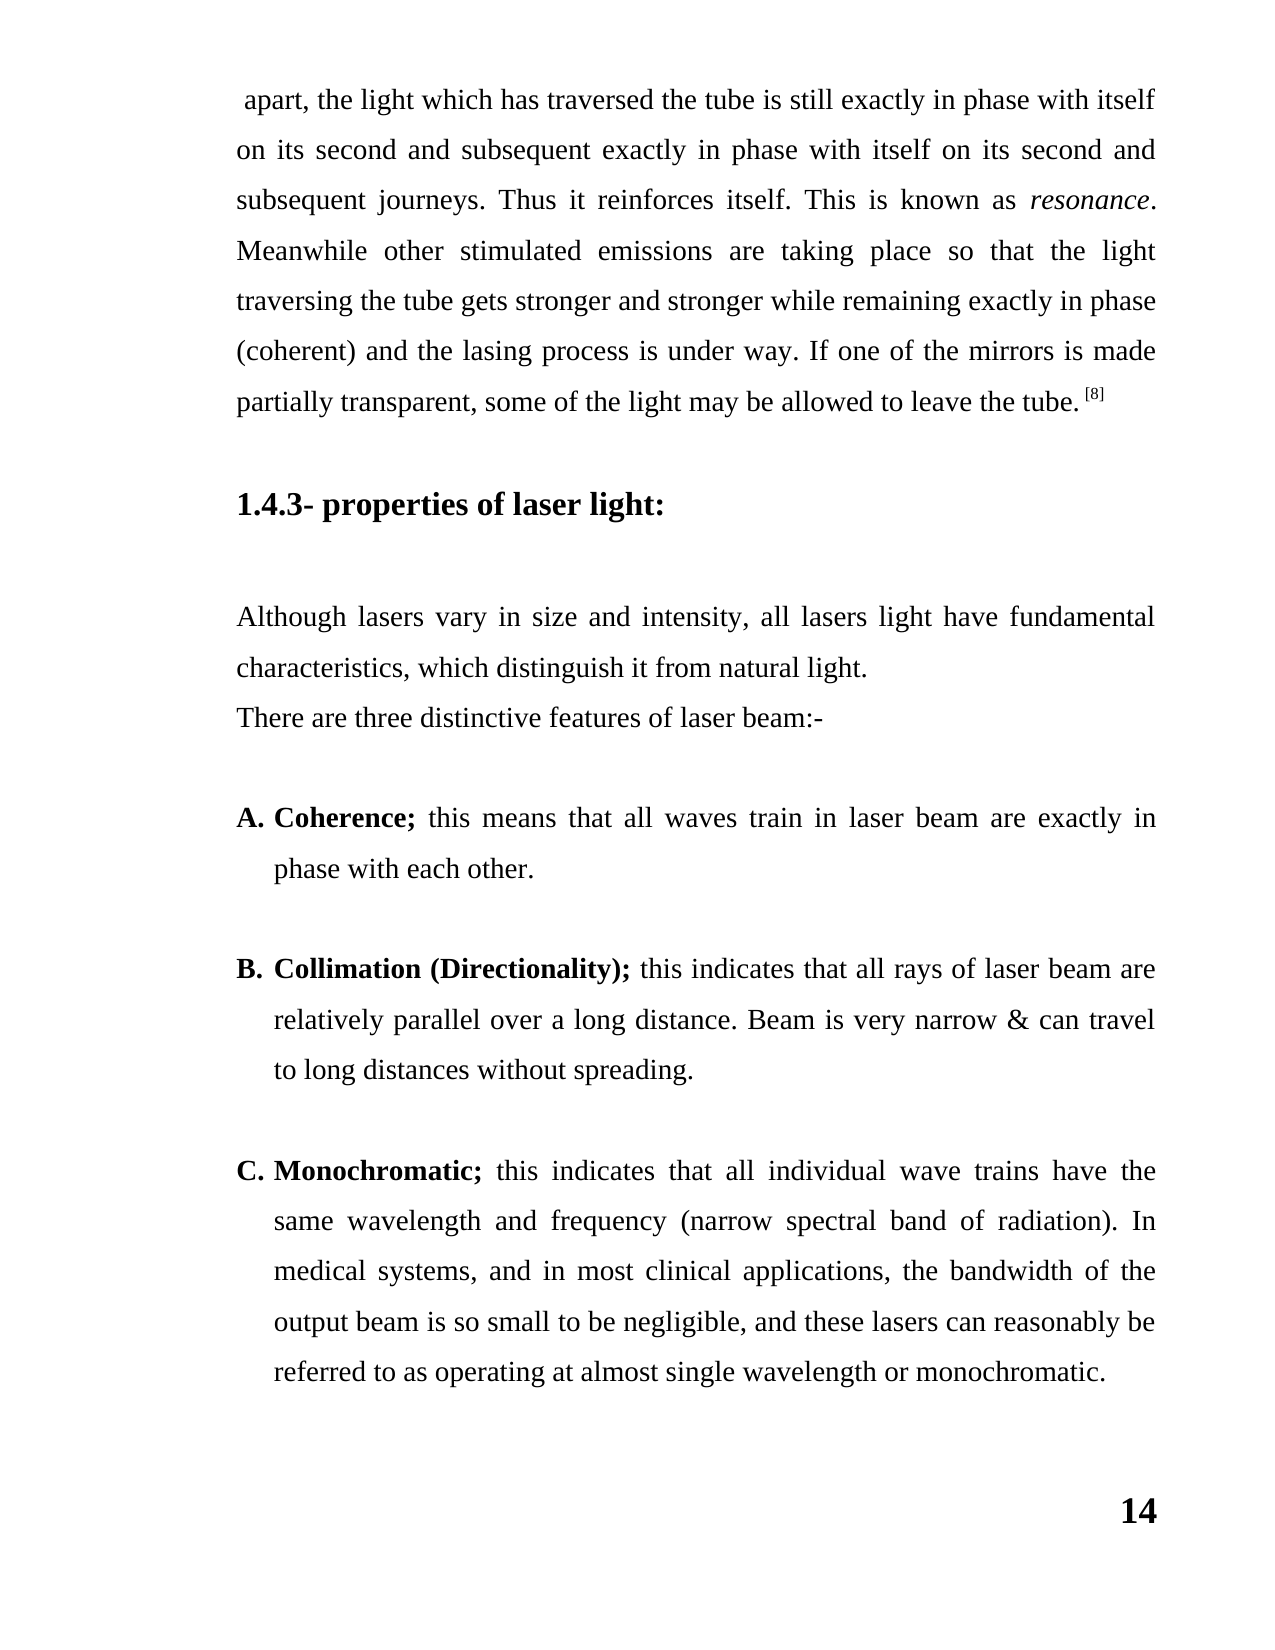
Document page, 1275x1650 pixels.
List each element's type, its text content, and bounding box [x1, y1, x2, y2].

text There are three distinctive features of laser beam:- [236, 700, 1157, 733]
text 14 [274, 1488, 1157, 1531]
list Coherence; this means that all waves train in laser beam are exactly in phase with each other. [236, 801, 1157, 884]
text Although lasers vary in size and intensity, all lasers light have fundamental characteristics, which distinguish it from natural light. [236, 599, 1157, 683]
text apart, the light which has traversed the tube is still exactly in phase with itself on its second and subsequent exactly in phase with itself on its second and subsequent journeys. Thus it reinforces itself. This is known as resonance. Meanwhile other stimulated emissions are taking place so that the light traversing the tube gets stronger and stronger while remaining exactly in phase (coherent) and the lasing process is under way. If one of the mirrors is made partially transparent, some of the light may be allowed to leave the tube. [8] [236, 82, 1157, 417]
text 1.4.3- properties of laser light: [236, 484, 1157, 523]
list Collimation (Directionality); this indicates that all rays of laser beam are relatively parallel over a long distance. Beam is very narrow & can travel to long distances without spreading. [236, 952, 1157, 1086]
list Monochromatic; this indicates that all individual wave trains have the same wavelength and frequency (narrow spectral band of radiation). In medical systems, and in most clinical applications, the bandwidth of the output beam is so small to be negligible, and these lasers can reasonably be referred to as operating at almost single wavelength or monochromatic. [236, 1153, 1157, 1388]
